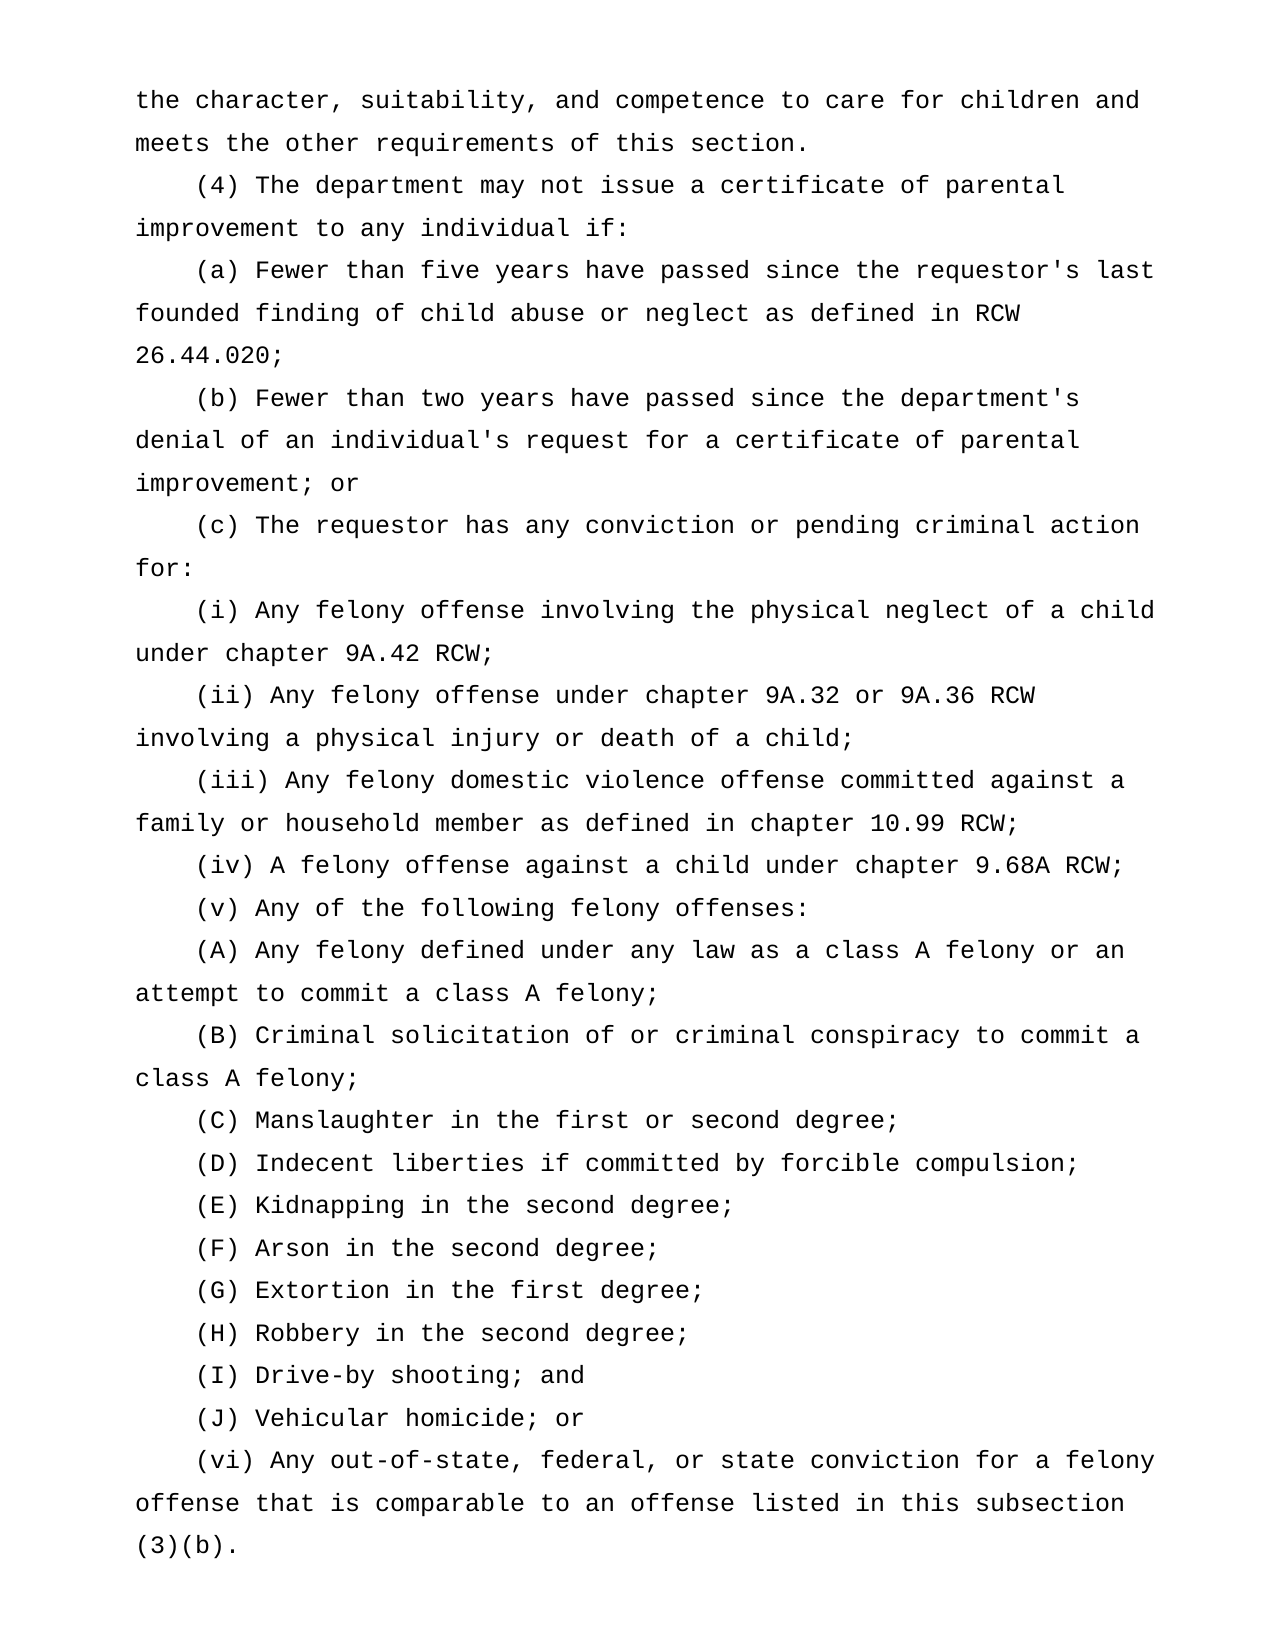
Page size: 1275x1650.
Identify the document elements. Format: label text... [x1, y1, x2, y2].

text (I) Drive-by shooting; and [135, 1350, 1170, 1392]
text (v) Any of the following felony offenses: [135, 882, 1170, 925]
text (A) Any felony defined under any law as a class A felony or an attempt to commit a class A felony; [135, 925, 1170, 1010]
text (C) Manslaughter in the first or second degree; [135, 1095, 1170, 1137]
text (D) Indecent liberties if committed by forcible compulsion; [135, 1137, 1170, 1180]
text (c) The requestor has any conviction or pending criminal action for: [135, 500, 1170, 585]
text (G) Extortion in the first degree; [135, 1265, 1170, 1307]
text (b) Fewer than two years have passed since the department's denial of an individual's request for a certificate of parental improvement; or [135, 372, 1170, 500]
text (i) Any felony offense involving the physical neglect of a child under chapter 9A.42 RCW; [135, 585, 1170, 670]
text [135, 75, 1170, 160]
text (E) Kidnapping in the second degree; [135, 1180, 1170, 1222]
text (ii) Any felony offense under chapter 9A.32 or 9A.36 RCW involving a physical injury or death of a child; [135, 670, 1170, 755]
text (B) Criminal solicitation of or criminal conspiracy to commit a class A felony; [135, 1010, 1170, 1095]
text (4) The department may not issue a certificate of parental improvement to any individual if: [135, 160, 1170, 245]
text (F) Arson in the second degree; [135, 1222, 1170, 1265]
text (iii) Any felony domestic violence offense committed against a family or household member as defined in chapter 10.99 RCW; [135, 755, 1170, 840]
text (a) Fewer than five years have passed since the requestor's last founded finding of child abuse or neglect as defined in RCW 26.44.020; [135, 245, 1170, 372]
text (vi) Any out-of-state, federal, or state conviction for a felony offense that is comparable to an offense listed in this subsection (3)(b). [135, 1435, 1170, 1562]
text (H) Robbery in the second degree; [135, 1307, 1170, 1350]
text (iv) A felony offense against a child under chapter 9.68A RCW; [135, 840, 1170, 882]
text (J) Vehicular homicide; or [135, 1392, 1170, 1435]
